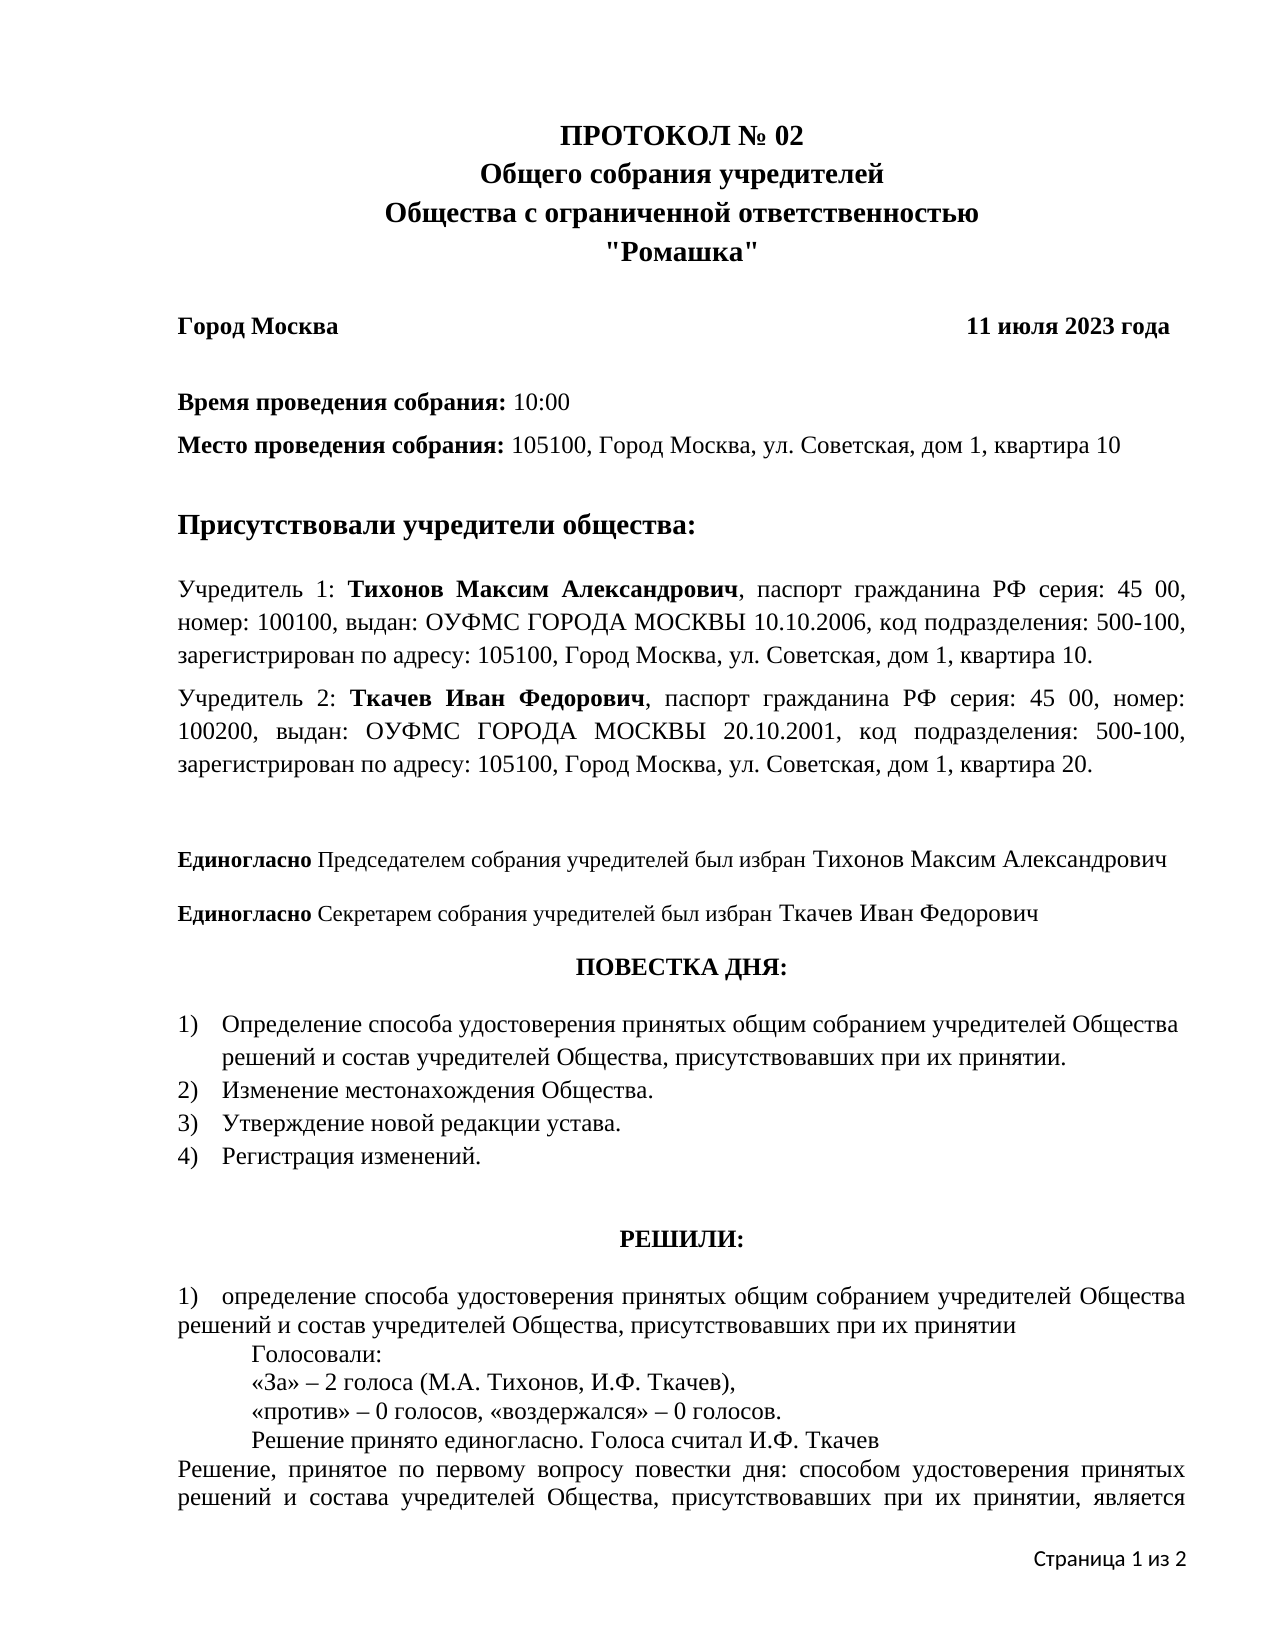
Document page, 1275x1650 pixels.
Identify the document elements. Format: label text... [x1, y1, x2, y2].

text «За» – 2 голоса (М.А. Тихонов, И.Ф. Ткачев), [251, 1367, 1186, 1396]
text Решение принято единогласно. Голоса считал И.Ф. Ткачев [251, 1425, 1186, 1454]
text Голосовали: [251, 1339, 1186, 1367]
text Единогласно Секретарем собрания учредителей был избран Ткачев Иван Федорович [177, 898, 1186, 926]
list Регистрация изменений. [177, 1141, 1186, 1170]
text Общего собрания учредителей [177, 157, 1186, 190]
text Место проведения собрания: 105100, Город Москва, ул. Советская, дом 1, квартира 10 [177, 430, 1186, 459]
text Присутствовали учредители общества: [177, 507, 1186, 541]
text "Ромашка" [177, 234, 1186, 267]
text Учредитель 1: Тихонов Максим Александрович, паспорт гражданина РФ серия: 45 00, номер: 100100, выдан: ОУФМС ГОРОДА МОСКВЫ 10.10.2006, код подразделения: 500-100, зарегистрирован по адресу: 105100, Город Москва, ул. Советская, дом 1, квартира 10. [177, 574, 1186, 669]
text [177, 1454, 1186, 1511]
text РЕШИЛИ: [177, 1224, 1186, 1252]
list определение способа удостоверения принятых общим собранием учредителей Общества решений и состав учредителей Общества, присутствовавших при их принятии [177, 1281, 1186, 1339]
text ПОВЕСТКА ДНЯ: [177, 952, 1186, 980]
table_header 11 июля 2023 года [694, 311, 1181, 343]
text Единогласно Председателем собрания учредителей был избран Тихонов Максим Александрович [177, 844, 1186, 873]
text ПРОТОКОЛ № 02 [177, 118, 1186, 152]
list Изменение местонахождения Общества. [177, 1075, 1186, 1104]
table_header Город Москва [166, 311, 694, 343]
list Определение способа удостоверения принятых общим собранием учредителей Общества решений и состав учредителей Общества, присутствовавших при их принятии. [177, 1009, 1186, 1071]
text Учредитель 2: Ткачев Иван Федорович, паспорт гражданина РФ серия: 45 00, номер: 100200, выдан: ОУФМС ГОРОДА МОСКВЫ 20.10.2001, код подразделения: 500-100, зарегистрирован по адресу: 105100, Город Москва, ул. Советская, дом 1, квартира 20. [177, 683, 1186, 778]
text Время проведения собрания: 10:00 [177, 387, 1186, 416]
list Утверждение новой редакции устава. [177, 1108, 1186, 1137]
text Общества с ограниченной ответственностью [177, 195, 1186, 229]
text «против» – 0 голосов, «воздержался» – 0 голосов. [251, 1396, 1186, 1425]
